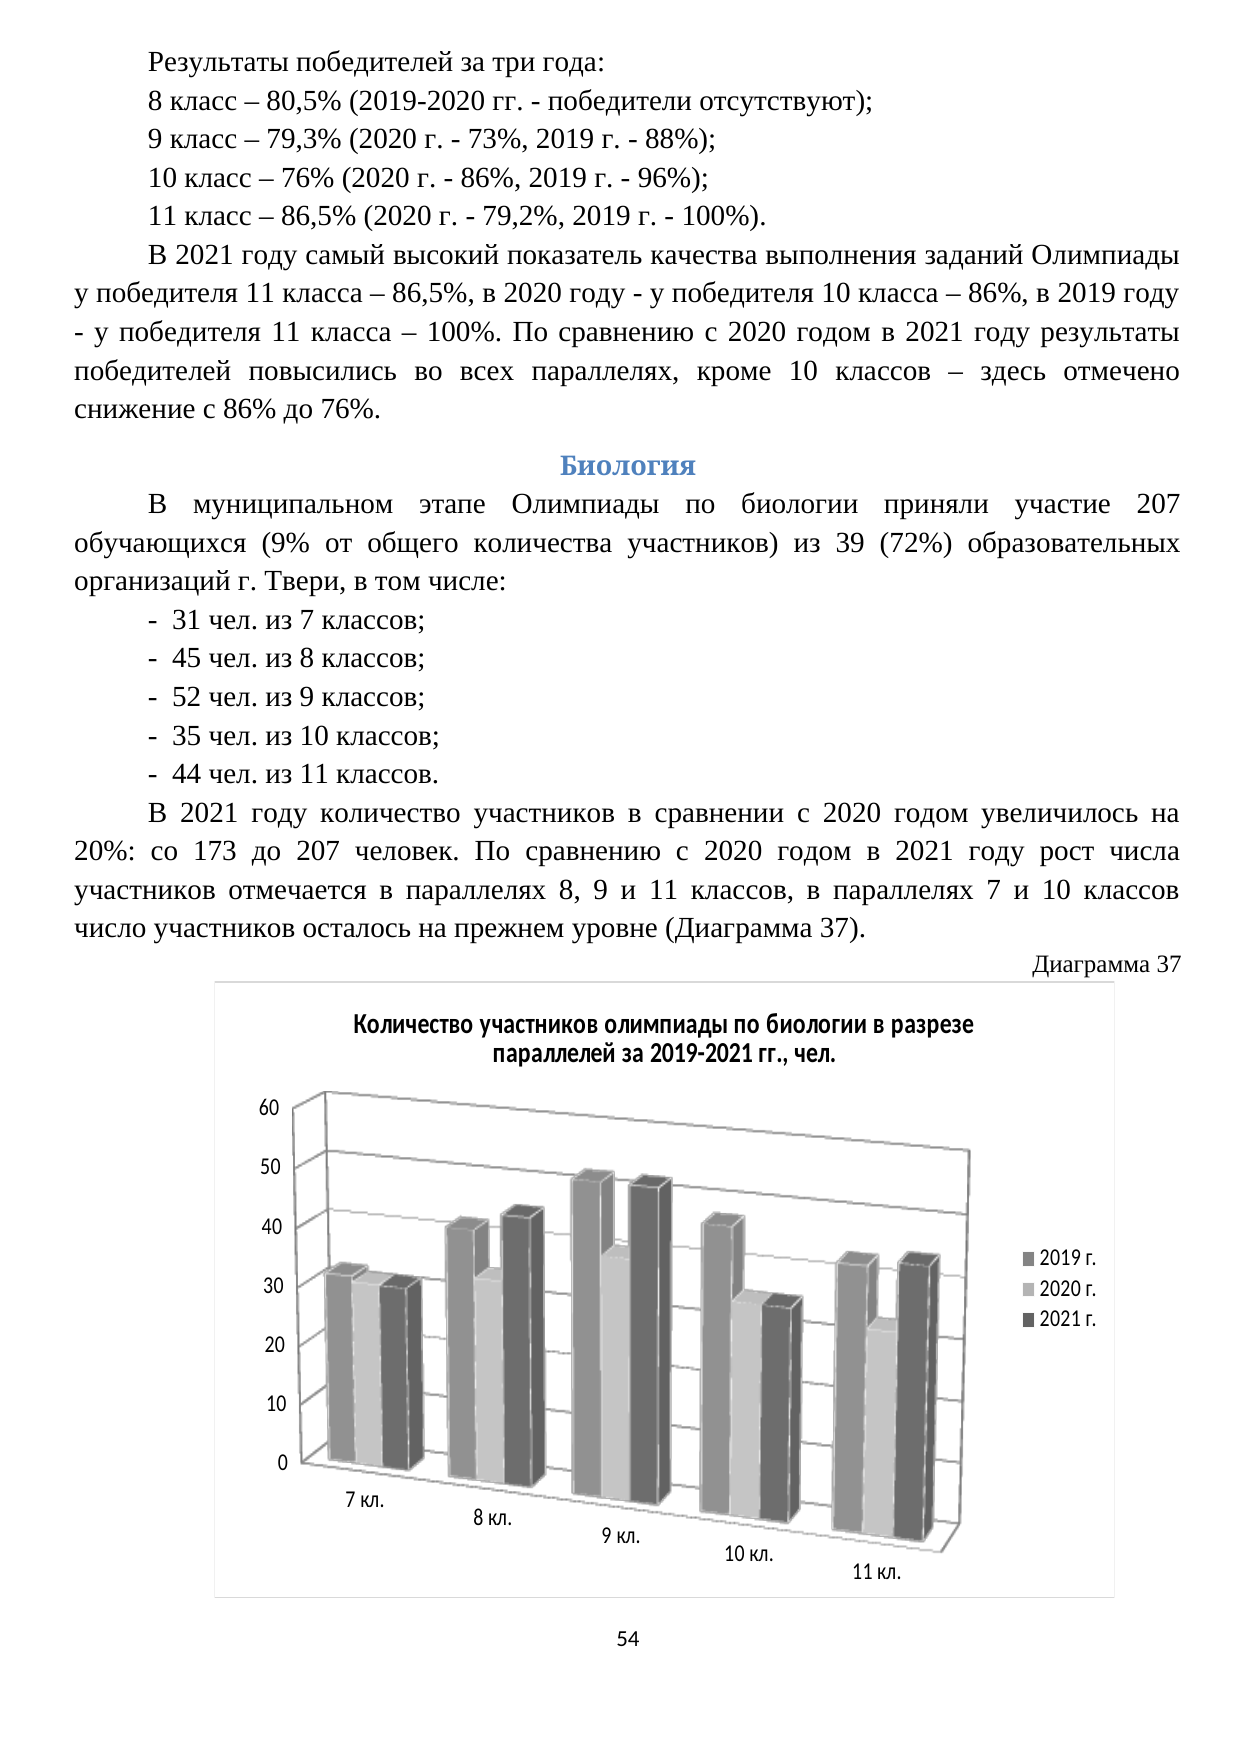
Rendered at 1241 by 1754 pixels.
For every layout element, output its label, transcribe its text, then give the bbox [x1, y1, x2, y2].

text В 2021 году самый высокий показатель качества выполнения заданий Олимпиады у победителя 11 класса – 86,5%, в 2020 году - у победителя 10 класса – 86%, в 2019 году - у победителя 11 класса – 100%. По сравнению с 2020 годом в 2021 году результаты победителей повысились во всех параллелях, кроме 10 классов – здесь отмечено снижение с 86% до 76%. [74, 237, 1181, 425]
subtitle Биология [74, 451, 1181, 482]
text В муниципальном этапе Олимпиады по биологии приняли участие 207 обучающихся (9% от общего количества участников) из 39 (72%) образовательных организаций г. Твери, в том числе: [74, 486, 1181, 597]
text - 45 чел. из 8 классов; [74, 641, 1181, 674]
text Результаты победителей за три года: [74, 44, 1181, 78]
text 10 класс – 76% (2020 г. - 86%, 2019 г. - 96%); [74, 160, 1181, 193]
text 11 класс – 86,5% (2020 г. - 79,2%, 2019 г. - 100%). [74, 198, 1181, 232]
text - 44 чел. из 11 классов. [74, 756, 1181, 790]
text В 2021 году количество участников в сравнении с 2020 годом увеличилось на 20%: со 173 до 207 человек. По сравнению с 2020 годом в 2021 году рост числа участников отмечается в параллелях 8, 9 и 11 классов, в параллелях 7 и 10 классов число участников осталось на прежнем уровне (Диаграмма 37). [74, 795, 1181, 944]
text - 52 чел. из 9 классов; [74, 679, 1181, 713]
text - 31 чел. из 7 классов; [74, 602, 1181, 636]
text Диаграмма 37 [74, 949, 1181, 978]
text - 35 чел. из 10 классов; [74, 718, 1181, 751]
text 8 класс – 80,5% (2019-2020 гг. - победители отсутствуют); [74, 83, 1181, 116]
text 9 класс – 79,3% (2020 г. - 73%, 2019 г. - 88%); [74, 121, 1181, 155]
